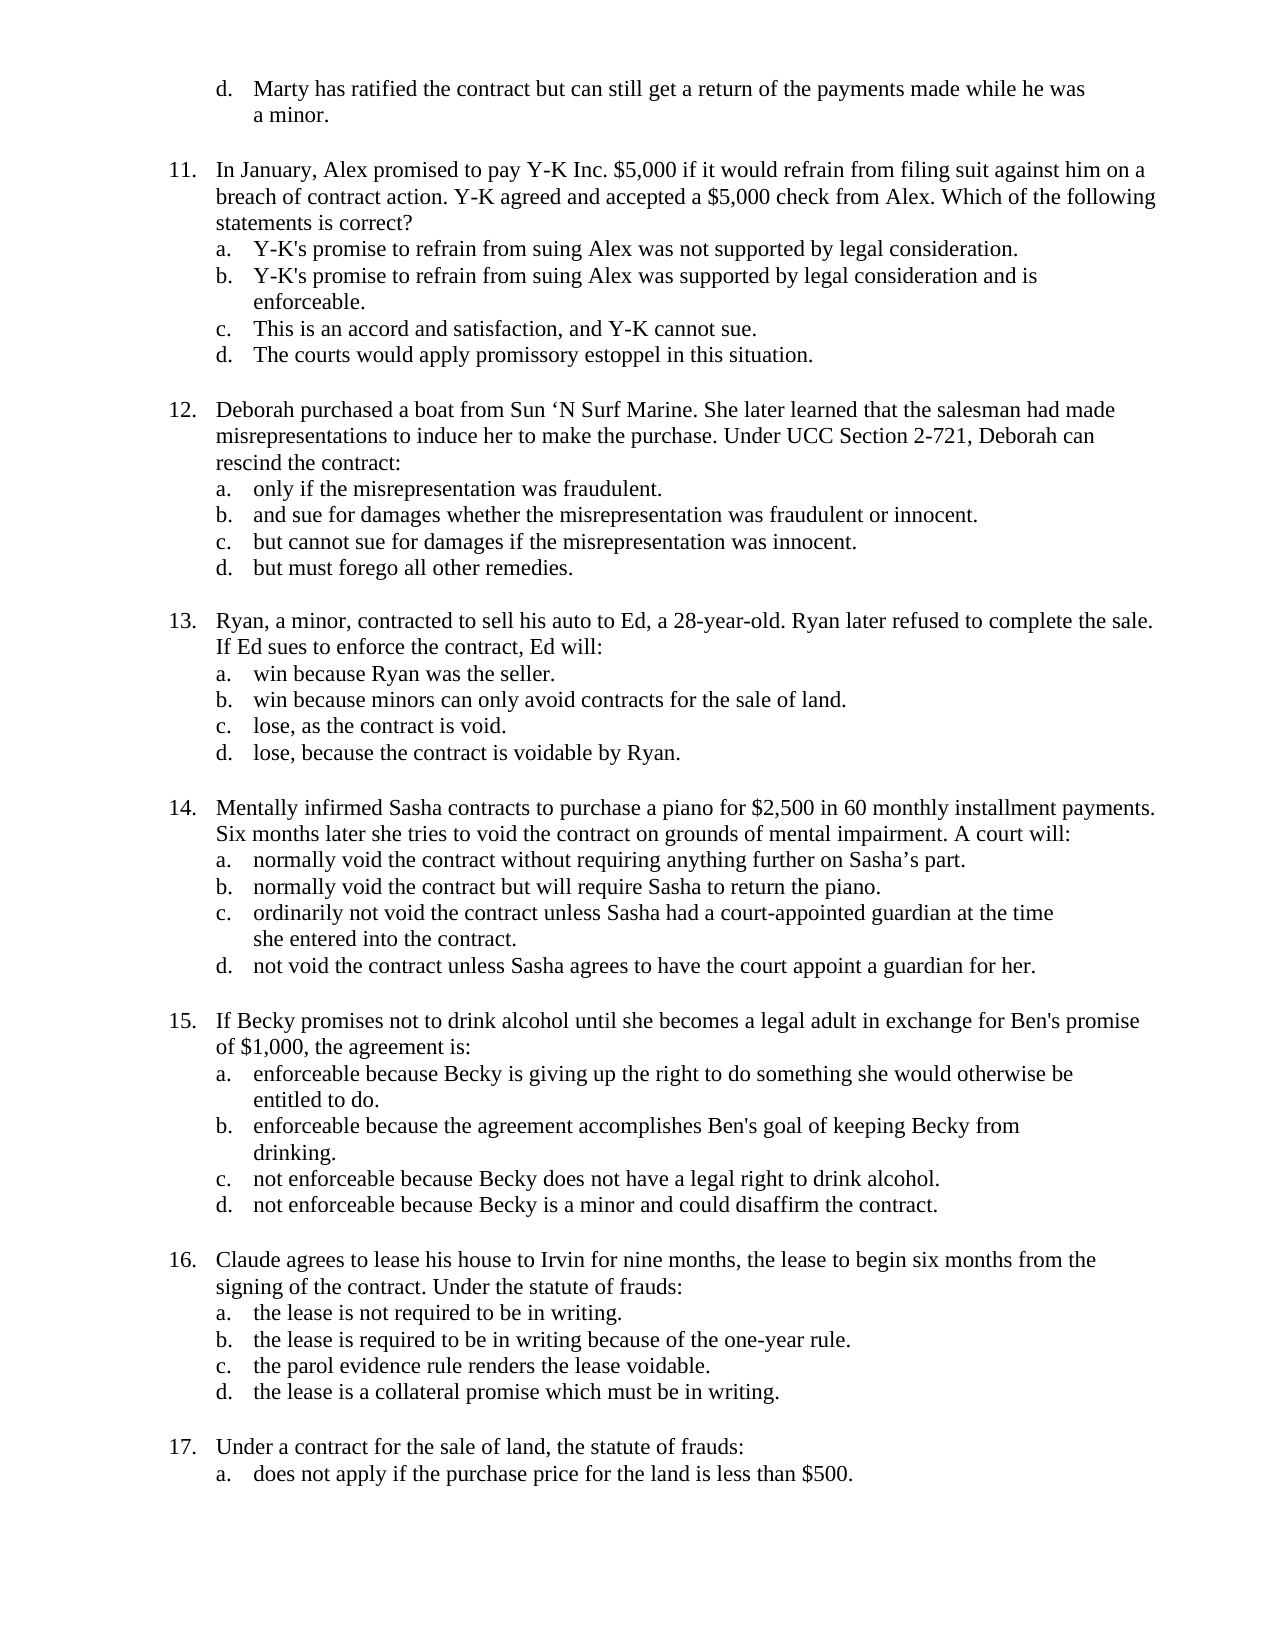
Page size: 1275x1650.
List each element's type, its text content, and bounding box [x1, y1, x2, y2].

text 16. Claude agrees to lease his house to Irvin for nine months, the lease to begin six months from the signing of the contract. Under the statute of frauds: [150, 1247, 1162, 1299]
table_header enforceable because Becky is giving up the right to do something she would otherwise be entitled to do. [249, 1060, 1092, 1112]
table_header a. [211, 1060, 248, 1112]
table_cell d. [211, 341, 248, 367]
table_cell d. [211, 739, 248, 765]
table_cell Marty has ratified the contract but can still get a return of the payments made while he was a minor. [249, 75, 1092, 128]
table_cell ordinarily not void the contract unless Sasha had a court-appointed guardian at the time she entered into the contract. [249, 899, 1092, 952]
text 14. Mentally infirmed Sasha contracts to purchase a piano for $2,500 in 60 monthly installment payments. Six months later she tries to void the contract on grounds of mental impairment. A court will: [150, 794, 1162, 846]
table_cell not void the contract unless Sasha agrees to have the court appoint a guardian for her. [249, 952, 1092, 978]
table_cell enforceable because the agreement accomplishes Ben's goal of keeping Becky from drinking. [249, 1113, 1092, 1165]
table_cell Y-K's promise to refrain from suing Alex was supported by legal consideration and is enforceable. [249, 262, 1092, 314]
table_cell c. [211, 712, 248, 739]
table_cell not enforceable because Becky does not have a legal right to drink alcohol. [249, 1165, 1092, 1191]
table_cell b. [211, 686, 248, 712]
table_header a. [211, 475, 248, 501]
table_header does not apply if the purchase price for the land is less than $500. [249, 1460, 1092, 1486]
table_cell c. [211, 1352, 248, 1378]
table_cell the lease is a collateral promise which must be in writing. [249, 1378, 1092, 1405]
table_cell d. [211, 952, 248, 978]
table_header the lease is not required to be in writing. [249, 1299, 1092, 1326]
table_header only if the misrepresentation was fraudulent. [249, 475, 1092, 501]
table_cell d. [211, 1378, 248, 1405]
table_cell win because minors can only avoid contracts for the sale of land. [249, 686, 1092, 712]
table_cell c. [211, 899, 248, 952]
table_header normally void the contract without requiring anything further on Sasha’s part. [249, 846, 1092, 873]
table_cell The courts would apply promissory estoppel in this situation. [249, 341, 1092, 367]
table_header a. [211, 846, 248, 873]
table_cell c. [211, 1165, 248, 1191]
table_cell b. [211, 262, 248, 314]
table_cell b. [211, 873, 248, 899]
table_cell d. [211, 1191, 248, 1218]
table_cell d. [211, 75, 248, 128]
table_cell the lease is required to be in writing because of the one-year rule. [249, 1326, 1092, 1352]
table_cell b. [211, 501, 248, 528]
table_cell lose, as the contract is void. [249, 712, 1092, 739]
table_cell but must forego all other remedies. [249, 554, 1092, 581]
text 17. Under a contract for the sale of land, the statute of frauds: [150, 1433, 1162, 1460]
table_cell b. [211, 1113, 248, 1165]
text 11. In January, Alex promised to pay Y-K Inc. $5,000 if it would refrain from filing suit against him on a breach of contract action. Y-K agreed and accepted a $5,000 check from Alex. Which of the following statements is correct? [150, 156, 1162, 236]
table_header a. [211, 660, 248, 686]
table_cell but cannot sue for damages if the misrepresentation was innocent. [249, 528, 1092, 554]
table_cell c. [211, 528, 248, 554]
table_header Y-K's promise to refrain from suing Alex was not supported by legal consideration. [249, 236, 1092, 262]
table_cell b. [211, 1326, 248, 1352]
table_cell d. [211, 554, 248, 581]
text 13. Ryan, a minor, contracted to sell his auto to Ed, a 28-year-old. Ryan later refused to complete the sale. If Ed sues to enforce the contract, Ed will: [150, 607, 1162, 659]
table_cell and sue for damages whether the misrepresentation was fraudulent or innocent. [249, 501, 1092, 528]
text 15. If Becky promises not to drink alcohol until she becomes a legal adult in exchange for Ben's promise of $1,000, the agreement is: [150, 1007, 1162, 1060]
table_header win because Ryan was the seller. [249, 660, 1092, 686]
table_cell normally void the contract but will require Sasha to return the piano. [249, 873, 1092, 899]
table_header a. [211, 1299, 248, 1326]
table_cell This is an accord and satisfaction, and Y-K cannot sue. [249, 315, 1092, 341]
table_cell the parol evidence rule renders the lease voidable. [249, 1352, 1092, 1378]
text 12. Deborah purchased a boat from Sun ‘N Surf Marine. She later learned that the salesman had made misrepresentations to induce her to make the purchase. Under UCC Section 2-721, Deborah can rescind the contract: [150, 396, 1162, 475]
table_cell c. [211, 315, 248, 341]
table_header a. [211, 236, 248, 262]
table_header a. [211, 1460, 248, 1486]
table_cell not enforceable because Becky is a minor and could disaffirm the contract. [249, 1191, 1092, 1218]
table_cell lose, because the contract is voidable by Ryan. [249, 739, 1092, 765]
